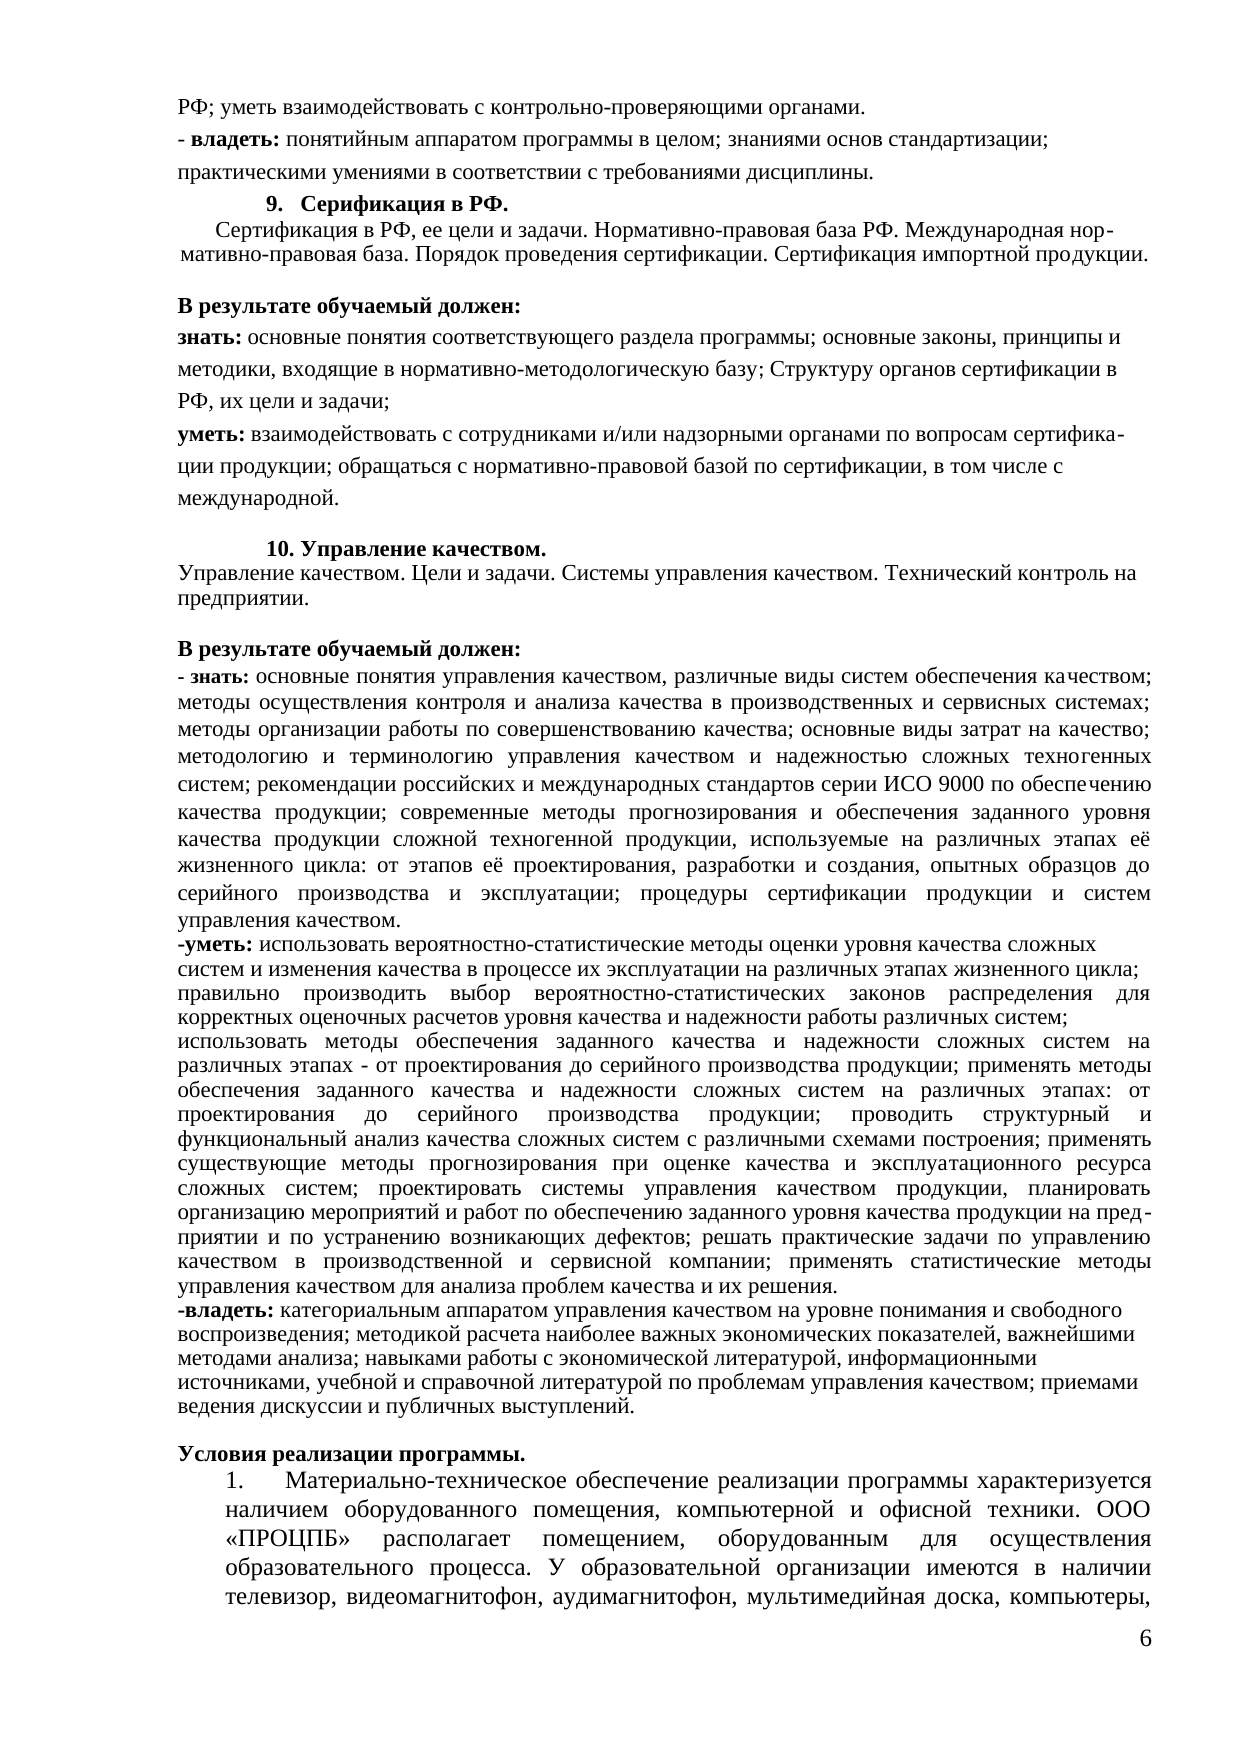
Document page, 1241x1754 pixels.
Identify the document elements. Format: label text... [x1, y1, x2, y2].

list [225, 1466, 1152, 1611]
text В результате обучаемый должен: [177, 293, 1152, 318]
text Сертификация в РФ, ее цели и задачи. Нормативно-правовая база РФ. Международная нормативно-правовая база. Порядок проведения сертификации. Сертификация импортной продукции. [177, 218, 1152, 267]
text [177, 89, 1152, 121]
text знать: основные понятия соответствующего раздела программы; основные законы, принципы и методики, входящие в нормативно-методологическую базу; Структуру органов сертификации в РФ, их цели и задачи; [177, 318, 1152, 415]
text -уметь: использовать вероятностно-статистические методы оценки уровня качества сложных систем и изменения качества в процессе их эксплуатации на различных этапах жизненного цикла; [177, 932, 1152, 981]
text В результате обучаемый должен: [177, 636, 1152, 662]
text 9. Серификация в РФ. [266, 186, 1152, 218]
text правильно производить выбор вероятностно-статистических законов распределения для корректных оценочных расчетов уровня качества и надежности работы различных систем; [177, 981, 1152, 1029]
text 10. Управление качеством. [266, 537, 1152, 561]
subtitle - знать: основные понятия управления качеством, различные виды систем обеспечения качеством; методы осуществления контроля и анализа качества в производственных и сервисных системах; методы организации работы по совершенствованию качества; основные виды затрат на качество; методологию и терминологию управления качеством и надежностью сложных техногенных систем; рекомендации российских и международных стандартов серии ИСО 9000 по обеспечению качества продукции; современные методы прогнозирования и обеспечения заданного уровня качества продукции сложной техногенной продукции, используемые на различных этапах её жизненного цикла: от этапов её проектирования, разработки и создания, опытных образцов до серийного производства и эксплуатации; процедуры сертификации продукции и систем управления качеством. [177, 662, 1152, 932]
text Управление качеством. Цели и задачи. Системы управления качеством. Технический контроль на предприятии. [177, 561, 1152, 610]
text - владеть: понятийным аппаратом программы в целом; знаниями основ стандартизации; практическими умениями в соответствии с требованиями дисциплины. [177, 121, 1152, 186]
text Условия реализации программы. [177, 1442, 1152, 1466]
text уметь: взаимодействовать с сотрудниками и/или надзорными органами по вопросам сертификации продукции; обращаться с нормативно-правовой базой по сертификации, в том числе с международной. [177, 415, 1152, 512]
text -владеть: категориальным аппаратом управления качеством на уровне понимания и свободного воспроизведения; методикой расчета наиболее важных экономических показателей, важнейшими методами анализа; навыками работы с экономической литературой, информационными источниками, учебной и справочной литературой по проблемам управления качеством; приемами ведения дискуссии и публичных выступлений. [177, 1298, 1152, 1418]
text использовать методы обеспечения заданного качества и надежности сложных систем на различных этапах - от проектирования до серийного производства продукции; применять методы обеспечения заданного качества и надежности сложных систем на различных этапах: от проектирования до серийного производства продукции; проводить структурный и функциональный анализ качества сложных систем с различными схемами построения; применять существующие методы прогнозирования при оценке качества и эксплуатационного ресурса сложных систем; проектировать системы управления качеством продукции, планировать организацию мероприятий и работ по обеспечению заданного уровня качества продукции на предприятии и по устранению возникающих дефектов; решать практические задачи по управлению качеством в производственной и сервисной компании; применять статистические методы управления качеством для анализа проблем качества и их решения. [177, 1029, 1152, 1298]
